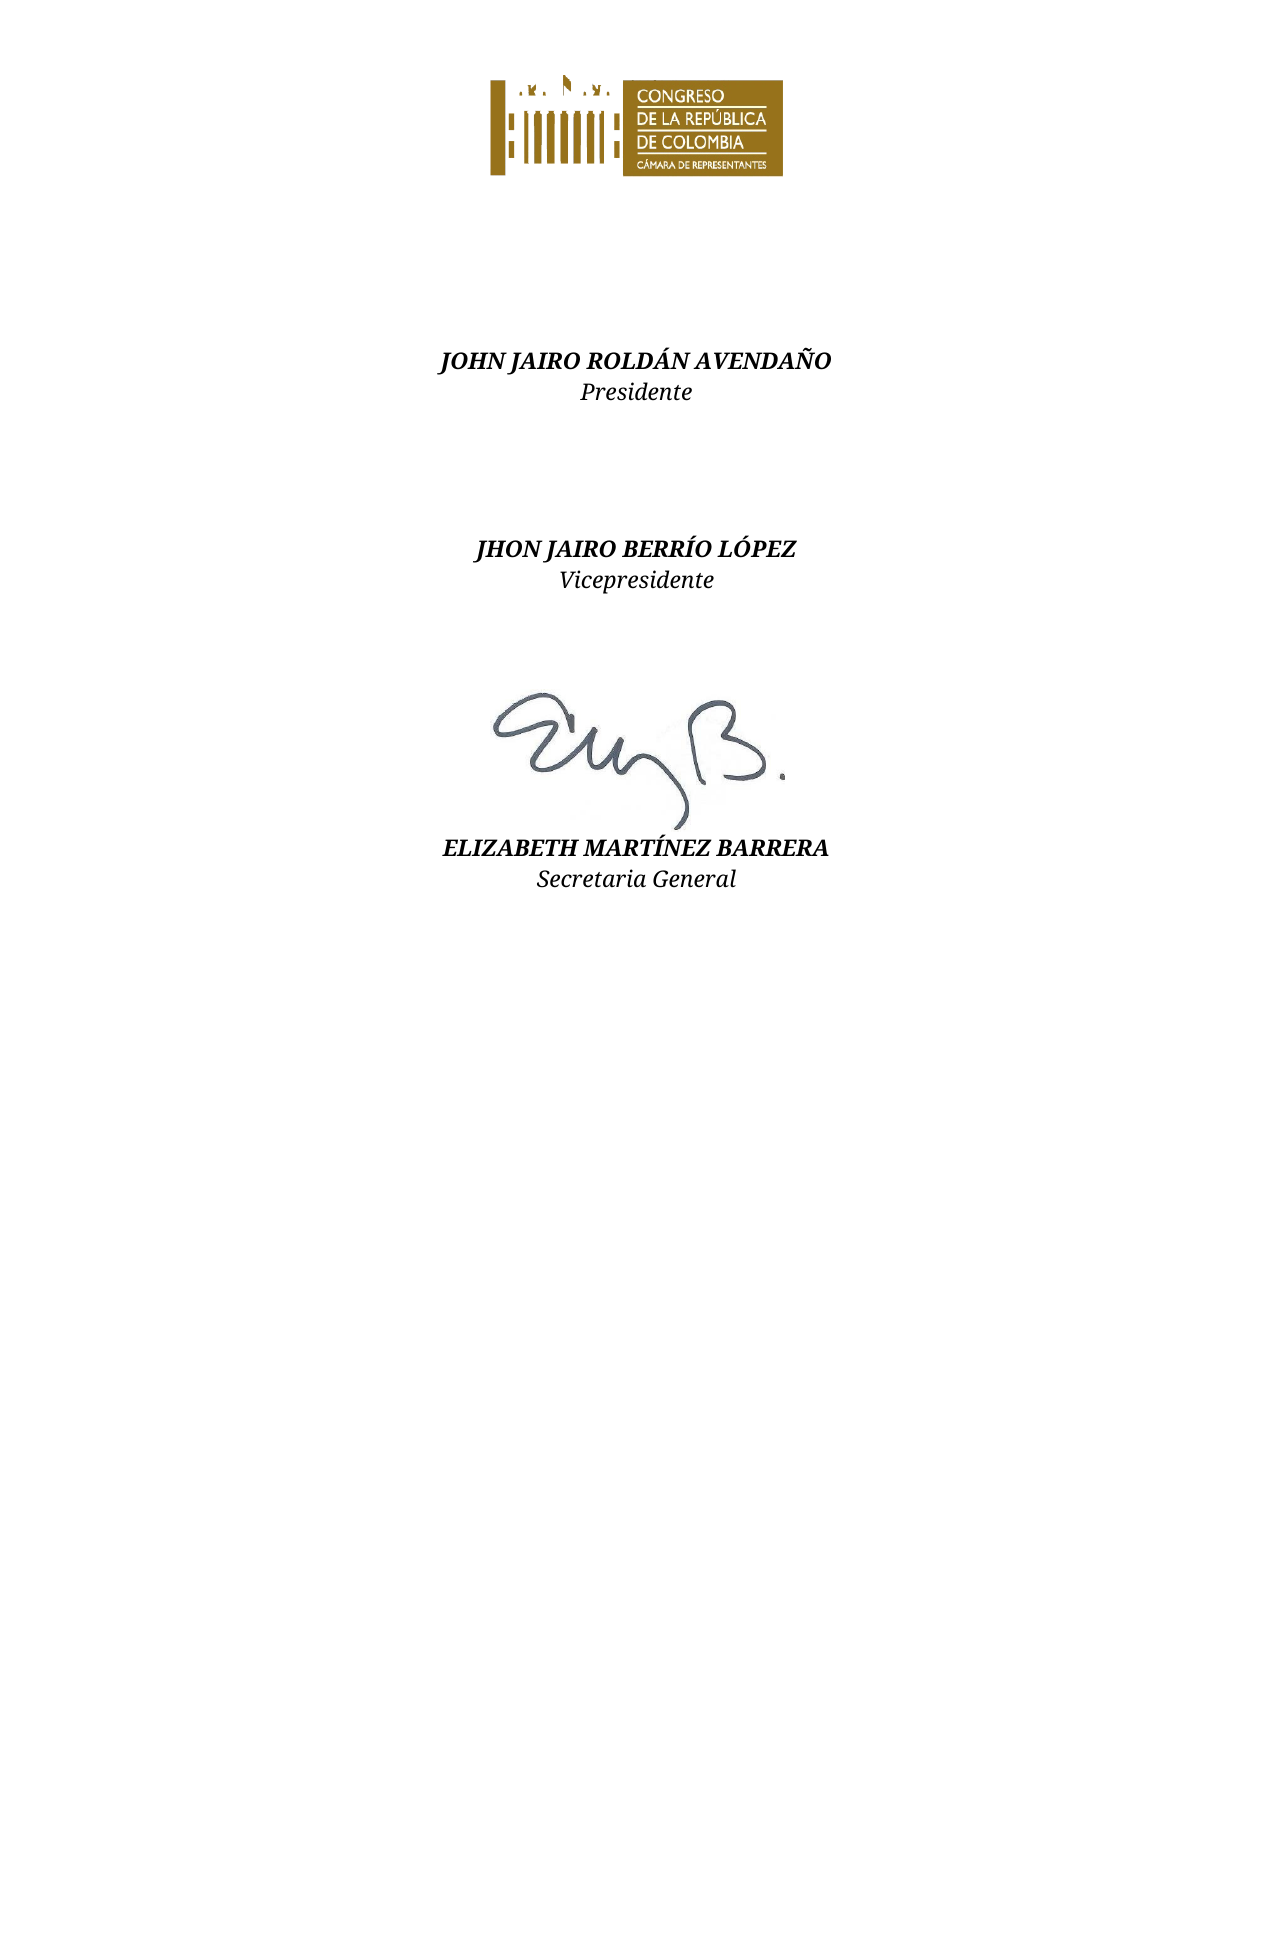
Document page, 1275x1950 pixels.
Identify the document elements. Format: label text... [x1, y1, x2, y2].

picture [479, 75, 796, 196]
text JOHN JAIRO ROLDÁN AVENDAÑO [177, 345, 1098, 376]
text Secretaria General [177, 863, 1098, 894]
text Vicepresidente [177, 564, 1098, 595]
picture [490, 689, 785, 832]
text Presidente [177, 376, 1098, 408]
text JHON JAIRO BERRÍO LÓPEZ [177, 533, 1098, 564]
